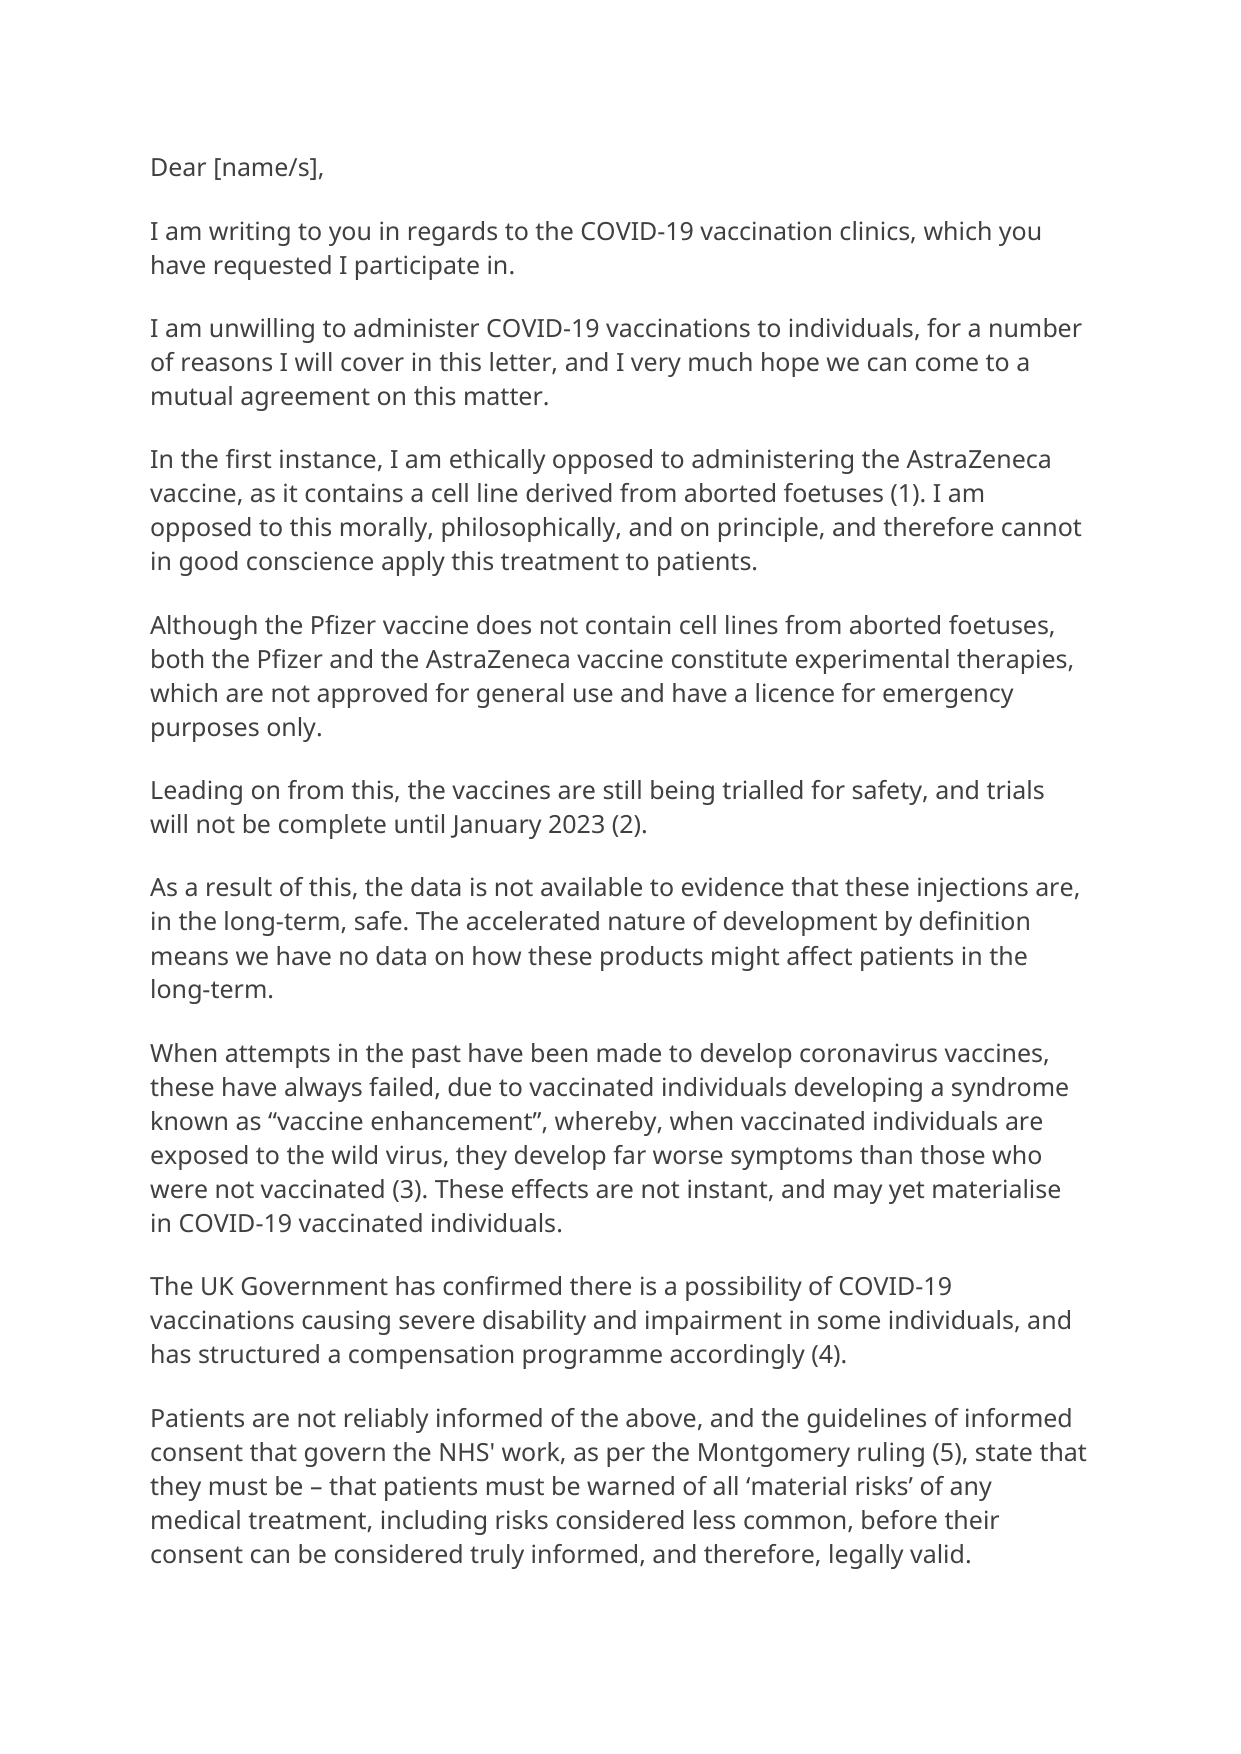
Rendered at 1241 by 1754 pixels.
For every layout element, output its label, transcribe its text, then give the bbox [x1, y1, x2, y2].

text Dear [name/s], [150, 150, 1090, 184]
text When attempts in the past have been made to develop coronavirus vaccines, these have always failed, due to vaccinated individuals developing a syndrome known as “vaccine enhancement”, whereby, when vaccinated individuals are exposed to the wild virus, they develop far worse symptoms than those who were not vaccinated (3). These effects are not instant, and may yet materialise in COVID-19 vaccinated individuals. [150, 1035, 1090, 1240]
text In the first instance, I am ethically opposed to administering the AstraZeneca vaccine, as it contains a cell line derived from aborted foetuses (1). I am opposed to this morally, philosophically, and on principle, and therefore cannot in good conscience apply this treatment to patients. [150, 442, 1090, 578]
text The UK Government has confirmed there is a possibility of COVID-19 vaccinations causing severe disability and impairment in some individuals, and has structured a compensation programme accordingly (4). [150, 1269, 1090, 1371]
text Although the Pfizer vaccine does not contain cell lines from aborted foetuses, both the Pfizer and the AstraZeneca vaccine constitute experimental therapies, which are not approved for general use and have a licence for emergency purposes only. [150, 607, 1090, 743]
text I am unwilling to administer COVID-19 vaccinations to individuals, for a number of reasons I will cover in this letter, and I very much hope we can come to a mutual agreement on this matter. [150, 311, 1090, 413]
text Leading on from this, the vaccines are still being trialled for safety, and trials will not be complete until January 2023 (2). [150, 773, 1090, 841]
text Patients are not reliably informed of the above, and the guidelines of informed consent that govern the NHS' work, as per the Montgomery ruling (5), state that they must be – that patients must be warned of all ‘material risks’ of any medical treatment, including risks considered less common, before their consent can be considered truly informed, and therefore, legally valid. [150, 1400, 1090, 1571]
text As a result of this, the data is not available to evidence that these injections are, in the long-term, safe. The accelerated nature of development by definition means we have no data on how these products might affect patients in the long-term. [150, 870, 1090, 1006]
text I am writing to you in regards to the COVID-19 vaccination clinics, which you have requested I participate in. [150, 213, 1090, 281]
